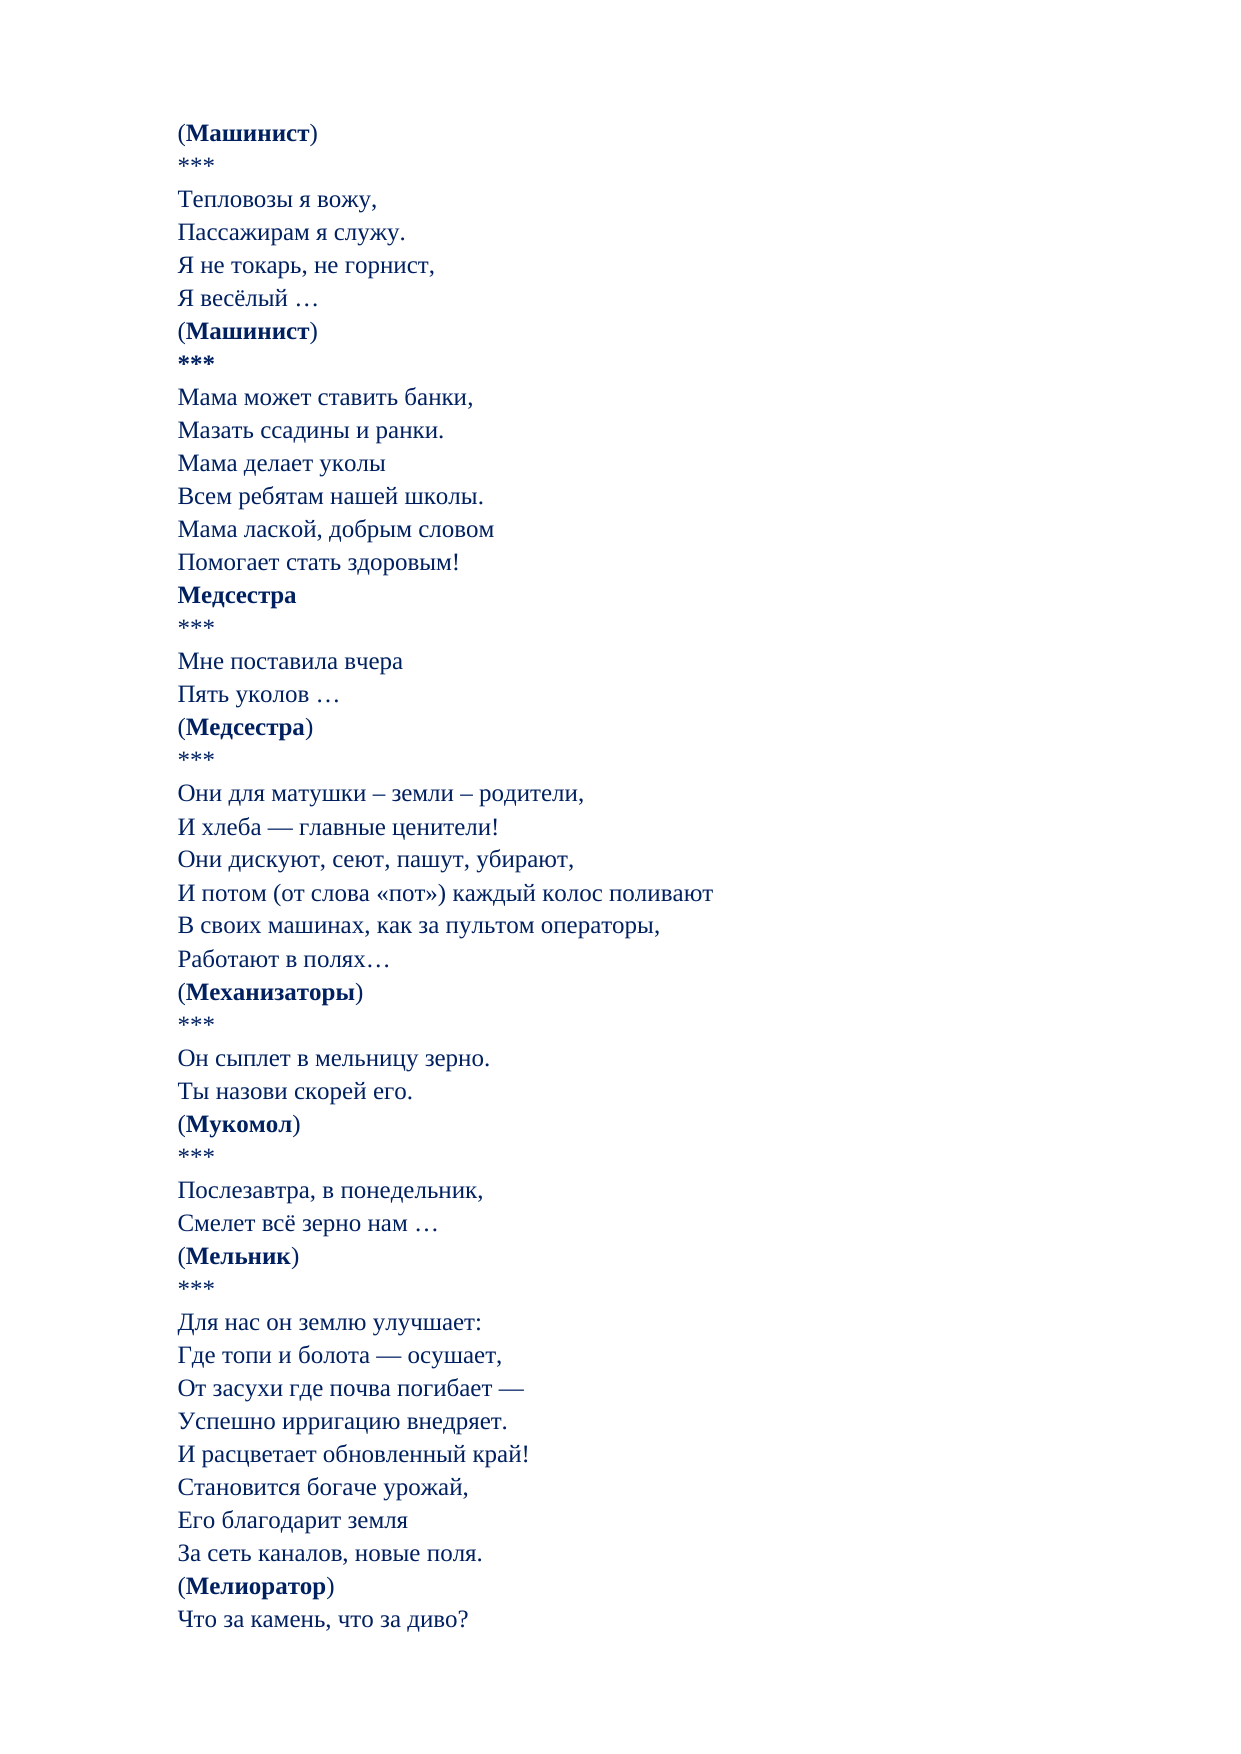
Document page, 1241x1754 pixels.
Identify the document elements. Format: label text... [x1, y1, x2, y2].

text *** [177, 1010, 1152, 1038]
text Его благодарит земля [177, 1505, 1152, 1534]
text *** [177, 349, 1152, 378]
text Смелет всё зерно нам … [177, 1208, 1152, 1237]
text Тепловозы я вожу, [177, 184, 1152, 213]
text Я не токарь, не горнист, [177, 250, 1152, 279]
text Успешно ирригацию внедряет. [177, 1406, 1152, 1435]
text *** [177, 746, 1152, 774]
text (Мельник) [177, 1241, 1152, 1269]
text (Медсестра) [177, 712, 1152, 741]
text Пассажирам я служу. [177, 217, 1152, 246]
text И расцветает обновленный край! [177, 1439, 1152, 1468]
text (Мелиоратор) [177, 1571, 1152, 1600]
text (Мукомол) [177, 1109, 1152, 1137]
text Для нас он землю улучшает: [177, 1307, 1152, 1336]
text Они для матушки – земли – родители, И хлеба — главные ценители! Они дискуют, сеют, пашут, убирают, И потом (от слова «пот») каждый колос поливают В своих машинах, как за пультом операторы, Работают в полях… [177, 778, 1152, 972]
text От засухи где почва погибает — [177, 1373, 1152, 1402]
text *** [177, 1142, 1152, 1171]
text *** [177, 151, 1152, 180]
text (Механизаторы) [177, 977, 1152, 1005]
text Я весёлый … [177, 283, 1152, 312]
text Становится богаче урожай, [177, 1472, 1152, 1501]
text (Машинист) [177, 316, 1152, 345]
text (Машинист) [177, 118, 1152, 147]
text Он сыплет в мельницу зерно. Ты назови скорей его. [177, 1043, 1152, 1104]
text Послезавтра, в понедельник, [177, 1175, 1152, 1203]
text Медсестра *** [177, 580, 1152, 642]
text *** [177, 1274, 1152, 1303]
text За сеть каналов, новые поля. [177, 1538, 1152, 1567]
text Мама может ставить банки, Мазать ссадины и ранки. Мама делает уколы Всем ребятам нашей школы. Мама лаской, добрым словом Помогает стать здоровым! [177, 382, 1152, 576]
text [177, 1604, 1152, 1633]
text Где топи и болота — осушает, [177, 1340, 1152, 1369]
text Мне поставила вчера [177, 646, 1152, 675]
text Пять уколов … [177, 679, 1152, 708]
